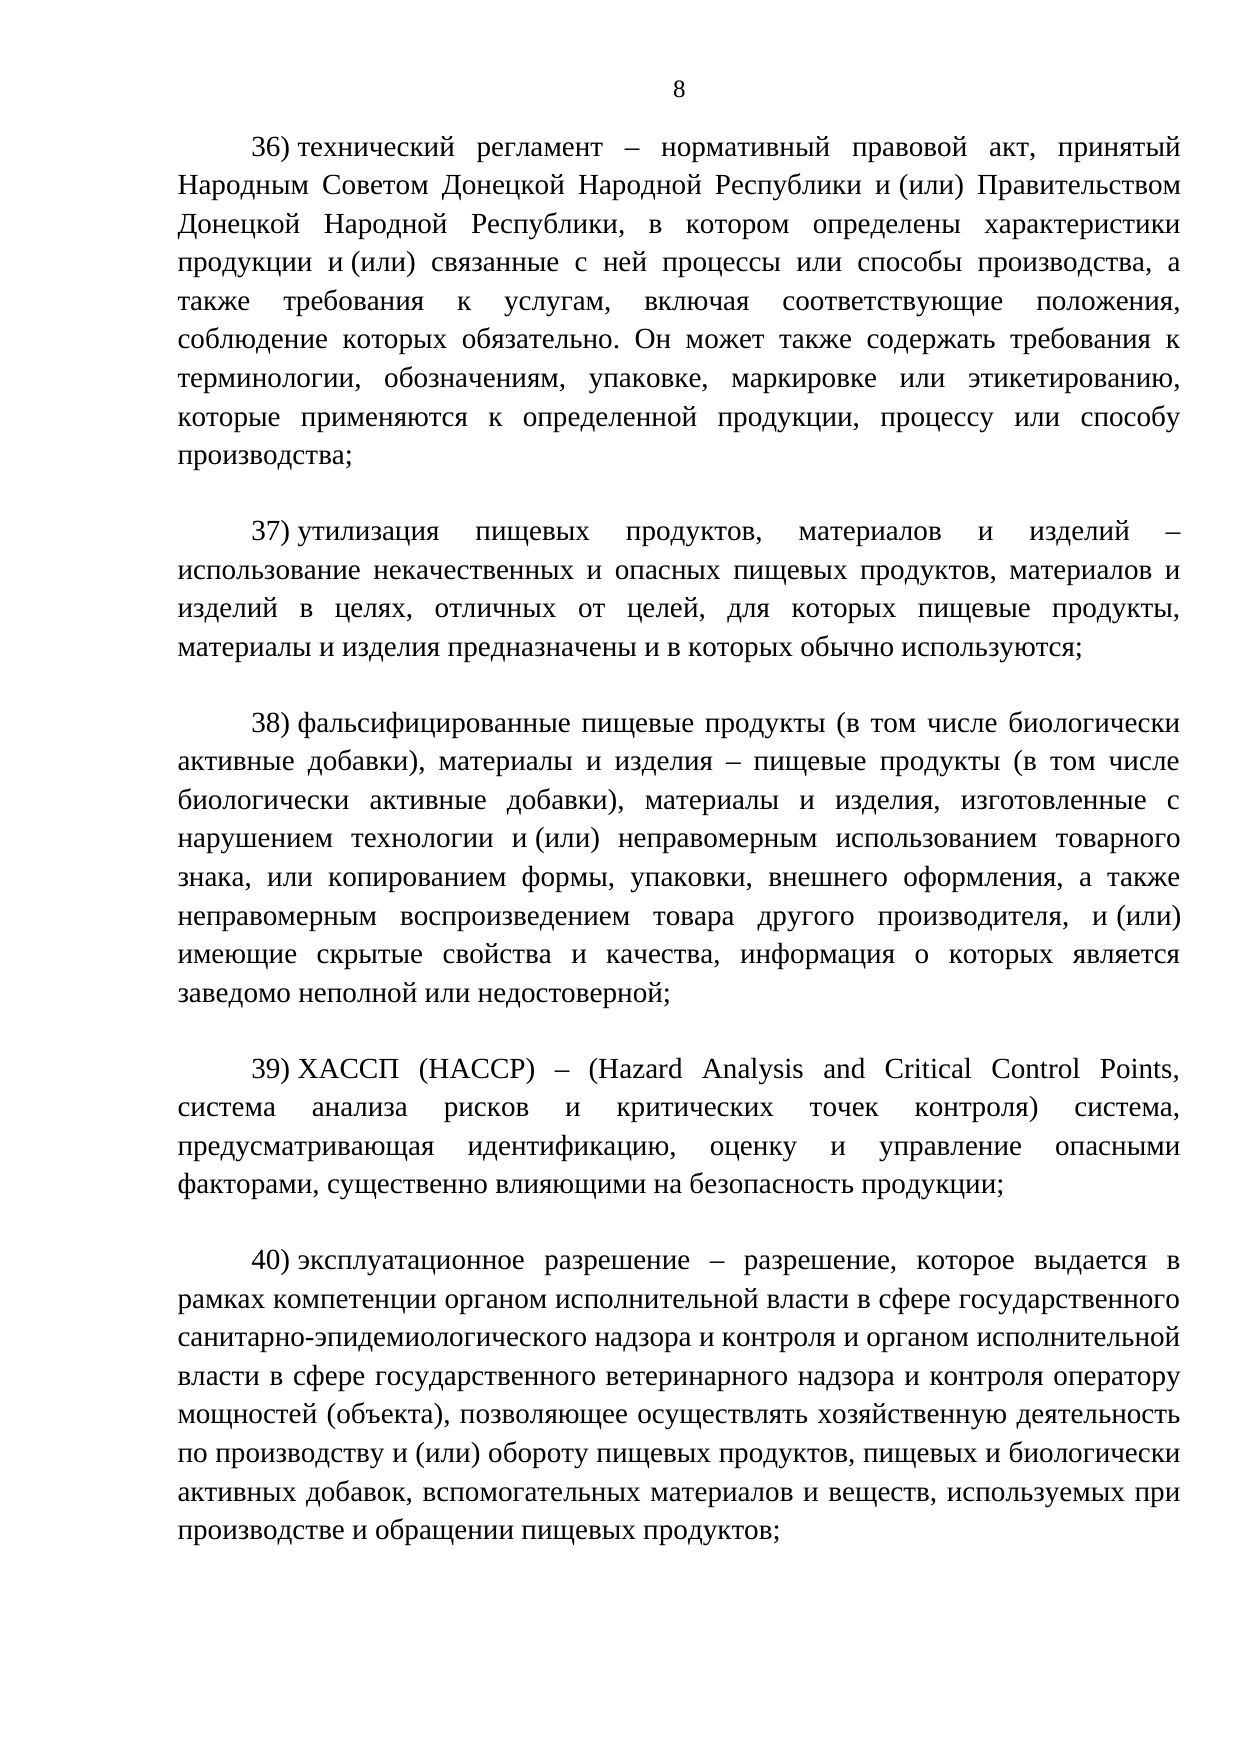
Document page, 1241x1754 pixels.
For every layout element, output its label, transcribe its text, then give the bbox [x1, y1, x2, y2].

text 40) эксплуатационное разрешение – разрешение, которое выдается в рамках компетенции органом исполнительной власти в сфере государственного санитарно-эпидемиологического надзора и контроля и органом исполнительной власти в сфере государственного ветеринарного надзора и контроля оператору мощностей (объекта), позволяющее осуществлять хозяйственную деятельность по производству и (или) обороту пищевых продуктов, пищевых и биологически активных добавок, вспомогательных материалов и веществ, используемых при производстве и обращении пищевых продуктов; [177, 1242, 1181, 1546]
text 38) фальсифицированные пищевые продукты (в том числе биологически активные добавки), материалы и изделия – пищевые продукты (в том числе биологически активные добавки), материалы и изделия, изготовленные с нарушением технологии и (или) неправомерным использованием товарного знака, или копированием формы, упаковки, внешнего оформления, а также неправомерным воспроизведением товара другого производителя, и (или) имеющие скрытые свойства и качества, информация о которых является заведомо неполной или недостоверной; [177, 705, 1181, 1008]
text 36) технический регламент – нормативный правовой акт, принятый Народным Советом Донецкой Народной Республики и (или) Правительством Донецкой Народной Республики, в котором определены характеристики продукции и (или) связанные с ней процессы или способы производства, а также требования к услугам, включая соответствующие положения, соблюдение которых обязательно. Он может также содержать требования к терминологии, обозначениям, упаковке, маркировке или этикетированию, которые применяются к определенной продукции, процессу или способу производства; [177, 129, 1181, 471]
text 37) утилизация пищевых продуктов, материалов и изделий – использование некачественных и опасных пищевых продуктов, материалов и изделий в целях, отличных от целей, для которых пищевые продукты, материалы и изделия предназначены и в которых обычно используются; [177, 513, 1181, 662]
text 39) ХАССП (НАССР) – (Hazard Analysis and Critical Control Points, система анализа рисков и критических точек контроля) система, предусматривающая идентификацию, оценку и управление опасными факторами, существенно влияющими на безопасность продукции; [177, 1051, 1181, 1200]
